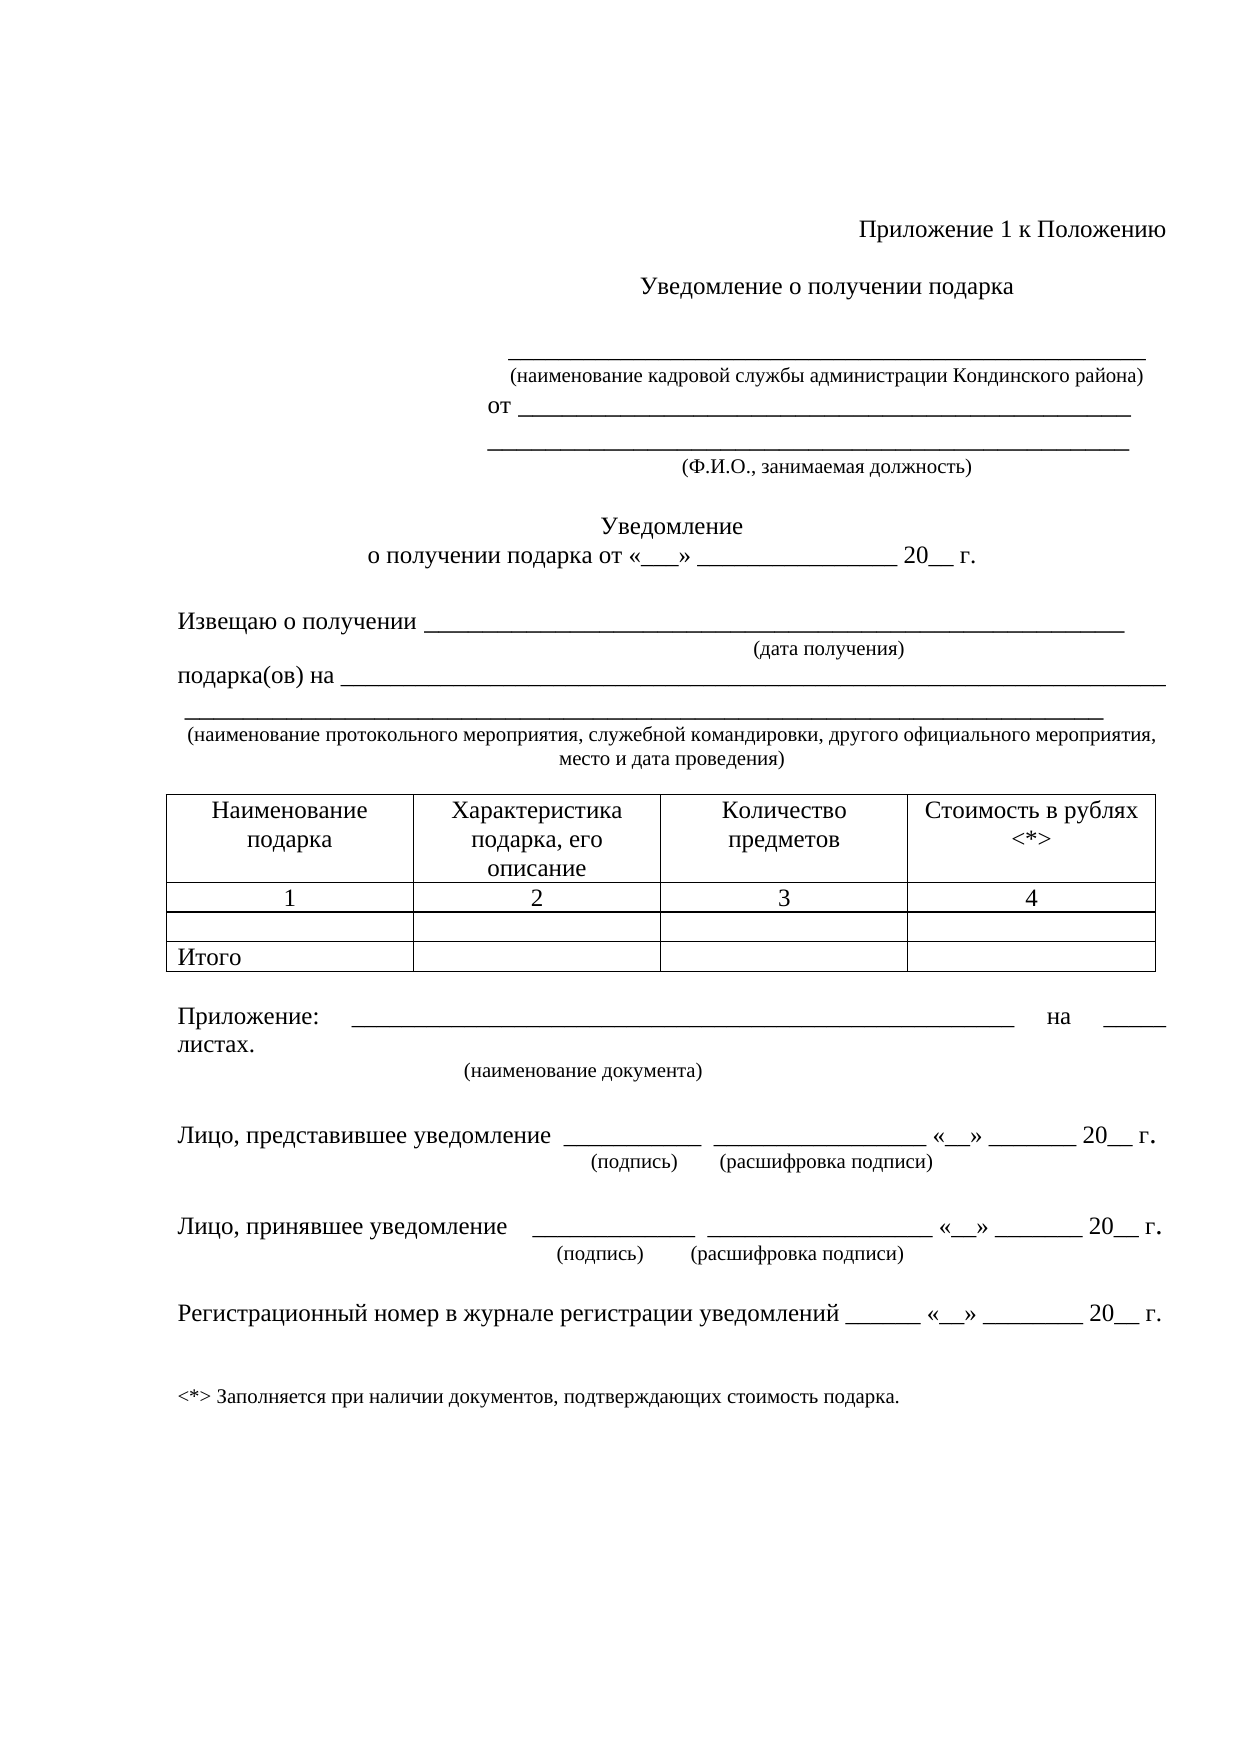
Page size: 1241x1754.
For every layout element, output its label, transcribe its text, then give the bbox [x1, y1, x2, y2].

text Лицо, представившее уведомление ___________ _________________ «__» _______ 20__ г. [177, 1116, 1166, 1149]
text (наименование документа) [177, 1058, 1166, 1082]
table_cell 1 [167, 883, 413, 911]
text (Ф.И.О., занимаемая должность) [487, 454, 1166, 478]
text (подпись) (расшифровка подписи) [177, 1241, 1166, 1265]
text Регистрационный номер в журнале регистрации уведомлений ______ «__» ________ 20__ г. [177, 1298, 1166, 1327]
table_cell [661, 913, 907, 941]
text ___________________________________________________ (наименование кадровой службы администрации Кондинского района) [487, 334, 1166, 387]
table_header Стоимость в рублях <*> [908, 795, 1155, 882]
table_cell [661, 942, 907, 971]
table_cell [908, 913, 1155, 941]
text Приложение: _____________________________________________________ на _____ листах. [177, 1001, 1166, 1058]
text Извещаю о получении ________________________________________________ [177, 602, 1166, 636]
text Уведомление о получении подарка [487, 271, 1166, 300]
table_header Характеристика подарка, его описание [414, 795, 660, 882]
text (дата получения) [753, 636, 1166, 660]
text Лицо, принявшее уведомление _____________ __________________ «__» _______ 20__ г. [177, 1207, 1166, 1241]
table_cell 3 [661, 883, 907, 911]
text о получении подарка от «___» ________________ 20__ г. [177, 540, 1166, 569]
table_cell [908, 942, 1155, 971]
table_cell 4 [908, 883, 1155, 911]
text (подпись) (расшифровка подписи) [591, 1149, 1166, 1173]
table_header Наименование подарка [167, 795, 413, 882]
text _______________________________________________________________ [177, 689, 1166, 722]
text Приложение 1 к Положению [768, 214, 1166, 243]
table_header Количество предметов [661, 795, 907, 882]
table_cell [414, 913, 660, 941]
text подарка(ов) на __________________________________________________________________ [177, 660, 1166, 689]
table_cell 2 [414, 883, 660, 911]
text (наименование протокольного мероприятия, служебной командировки, другого официального мероприятия, место и дата проведения) [177, 722, 1166, 770]
table_cell [414, 942, 660, 971]
text Уведомление [177, 511, 1166, 540]
text от __________________________________________ [487, 387, 1166, 420]
table_cell Итого [167, 942, 413, 971]
text <*> Заполняется при наличии документов, подтверждающих стоимость подарка. [177, 1384, 1166, 1408]
text ____________________________________________ [487, 420, 1166, 454]
table_cell [167, 913, 413, 941]
